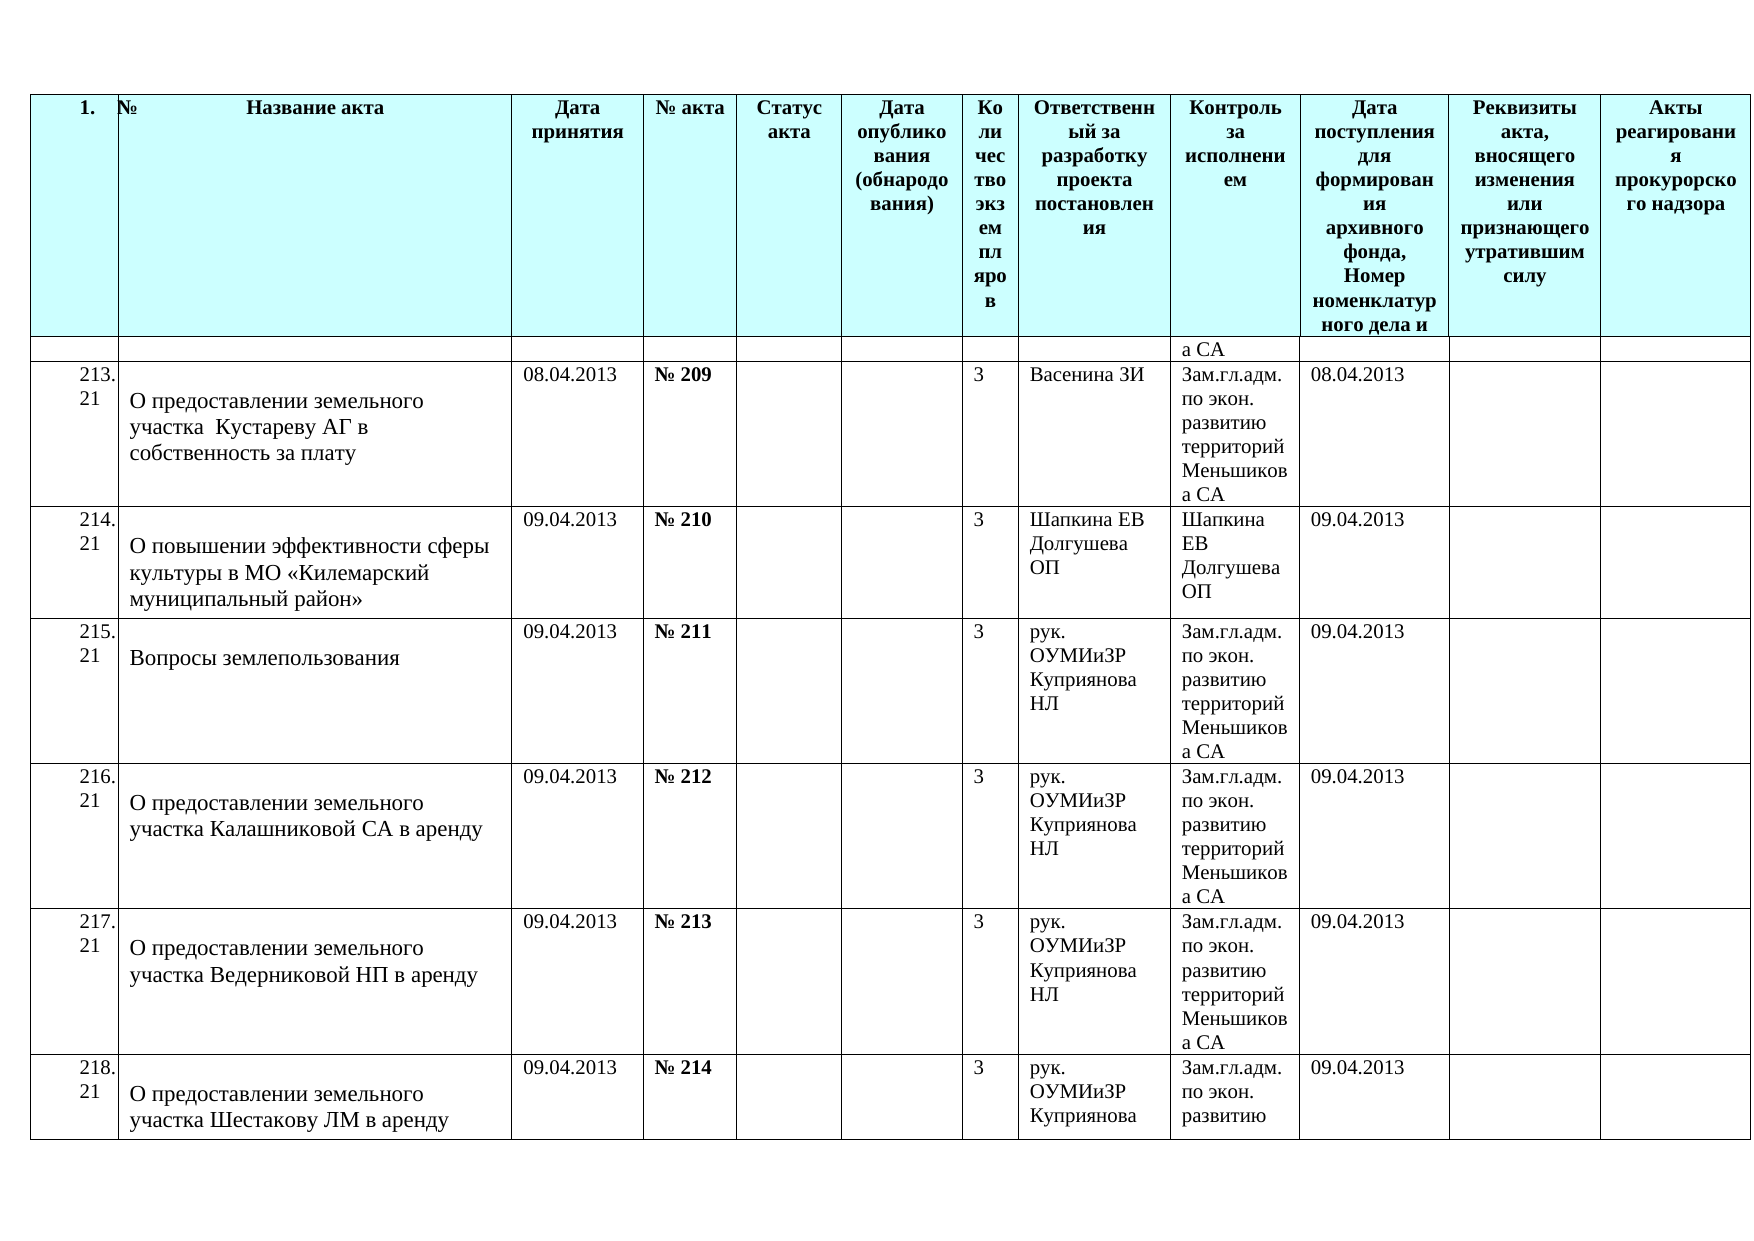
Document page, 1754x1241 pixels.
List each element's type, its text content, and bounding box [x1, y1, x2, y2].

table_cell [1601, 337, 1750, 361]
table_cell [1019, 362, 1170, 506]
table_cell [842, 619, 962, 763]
table_header Дата опубликования (обнародования) [842, 95, 962, 336]
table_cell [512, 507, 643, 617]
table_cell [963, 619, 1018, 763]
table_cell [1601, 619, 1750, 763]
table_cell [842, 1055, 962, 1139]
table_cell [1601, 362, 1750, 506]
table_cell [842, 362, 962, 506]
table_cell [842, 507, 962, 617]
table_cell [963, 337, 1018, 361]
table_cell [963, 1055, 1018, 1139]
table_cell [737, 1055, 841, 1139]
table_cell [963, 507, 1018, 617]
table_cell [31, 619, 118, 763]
table_header Контроль за исполнением [1171, 95, 1300, 336]
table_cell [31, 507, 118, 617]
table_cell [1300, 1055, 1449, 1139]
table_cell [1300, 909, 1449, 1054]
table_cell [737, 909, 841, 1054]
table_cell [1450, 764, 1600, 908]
table_header Реквизиты акта, вносящего изменения или признающего утратившим силу [1449, 95, 1600, 336]
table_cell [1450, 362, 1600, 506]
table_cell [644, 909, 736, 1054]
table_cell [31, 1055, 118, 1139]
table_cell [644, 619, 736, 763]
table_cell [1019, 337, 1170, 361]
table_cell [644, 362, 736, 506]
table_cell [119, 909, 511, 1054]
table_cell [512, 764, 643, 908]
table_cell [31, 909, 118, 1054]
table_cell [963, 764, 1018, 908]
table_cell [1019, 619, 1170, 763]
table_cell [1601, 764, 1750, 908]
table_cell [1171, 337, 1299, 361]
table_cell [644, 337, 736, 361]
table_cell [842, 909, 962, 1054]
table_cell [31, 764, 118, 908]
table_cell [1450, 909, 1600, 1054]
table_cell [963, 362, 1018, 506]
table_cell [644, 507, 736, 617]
table_header Акты реагирования прокурорского надзора [1601, 95, 1750, 336]
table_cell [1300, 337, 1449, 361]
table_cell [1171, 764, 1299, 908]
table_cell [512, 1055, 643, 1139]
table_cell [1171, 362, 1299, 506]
table_header № [31, 95, 118, 336]
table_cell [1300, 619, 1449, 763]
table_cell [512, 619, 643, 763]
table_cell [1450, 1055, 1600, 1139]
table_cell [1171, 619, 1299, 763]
table_header Название акта [119, 95, 511, 336]
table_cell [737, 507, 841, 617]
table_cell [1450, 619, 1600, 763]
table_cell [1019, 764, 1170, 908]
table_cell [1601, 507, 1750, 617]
table_header Дата принятия [512, 95, 643, 336]
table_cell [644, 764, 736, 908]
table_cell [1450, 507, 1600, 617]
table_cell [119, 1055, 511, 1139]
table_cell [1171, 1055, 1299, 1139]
table_header Количество экземпляров [963, 95, 1018, 336]
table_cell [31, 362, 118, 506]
table_header Дата поступления для формирования архивного фонда, Номер номенклатурного дела и [1301, 95, 1448, 336]
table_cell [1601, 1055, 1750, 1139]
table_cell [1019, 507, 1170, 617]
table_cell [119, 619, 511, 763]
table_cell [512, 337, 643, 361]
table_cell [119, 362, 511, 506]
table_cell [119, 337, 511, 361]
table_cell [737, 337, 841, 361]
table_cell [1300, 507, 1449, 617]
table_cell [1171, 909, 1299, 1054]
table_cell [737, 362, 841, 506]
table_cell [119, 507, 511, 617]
table_header Статус акта [737, 95, 841, 336]
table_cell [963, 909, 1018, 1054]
table_header № акта [644, 95, 736, 336]
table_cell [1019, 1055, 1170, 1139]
table_header Ответственный за разработку проекта постановления [1019, 95, 1170, 336]
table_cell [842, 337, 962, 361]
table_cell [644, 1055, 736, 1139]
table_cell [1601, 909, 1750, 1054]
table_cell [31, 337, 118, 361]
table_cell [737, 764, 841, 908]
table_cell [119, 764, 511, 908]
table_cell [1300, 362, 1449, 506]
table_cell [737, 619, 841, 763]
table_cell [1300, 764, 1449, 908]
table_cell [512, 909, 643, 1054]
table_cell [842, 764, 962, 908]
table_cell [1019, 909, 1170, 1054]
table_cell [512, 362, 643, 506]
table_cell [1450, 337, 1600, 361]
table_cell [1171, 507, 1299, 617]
